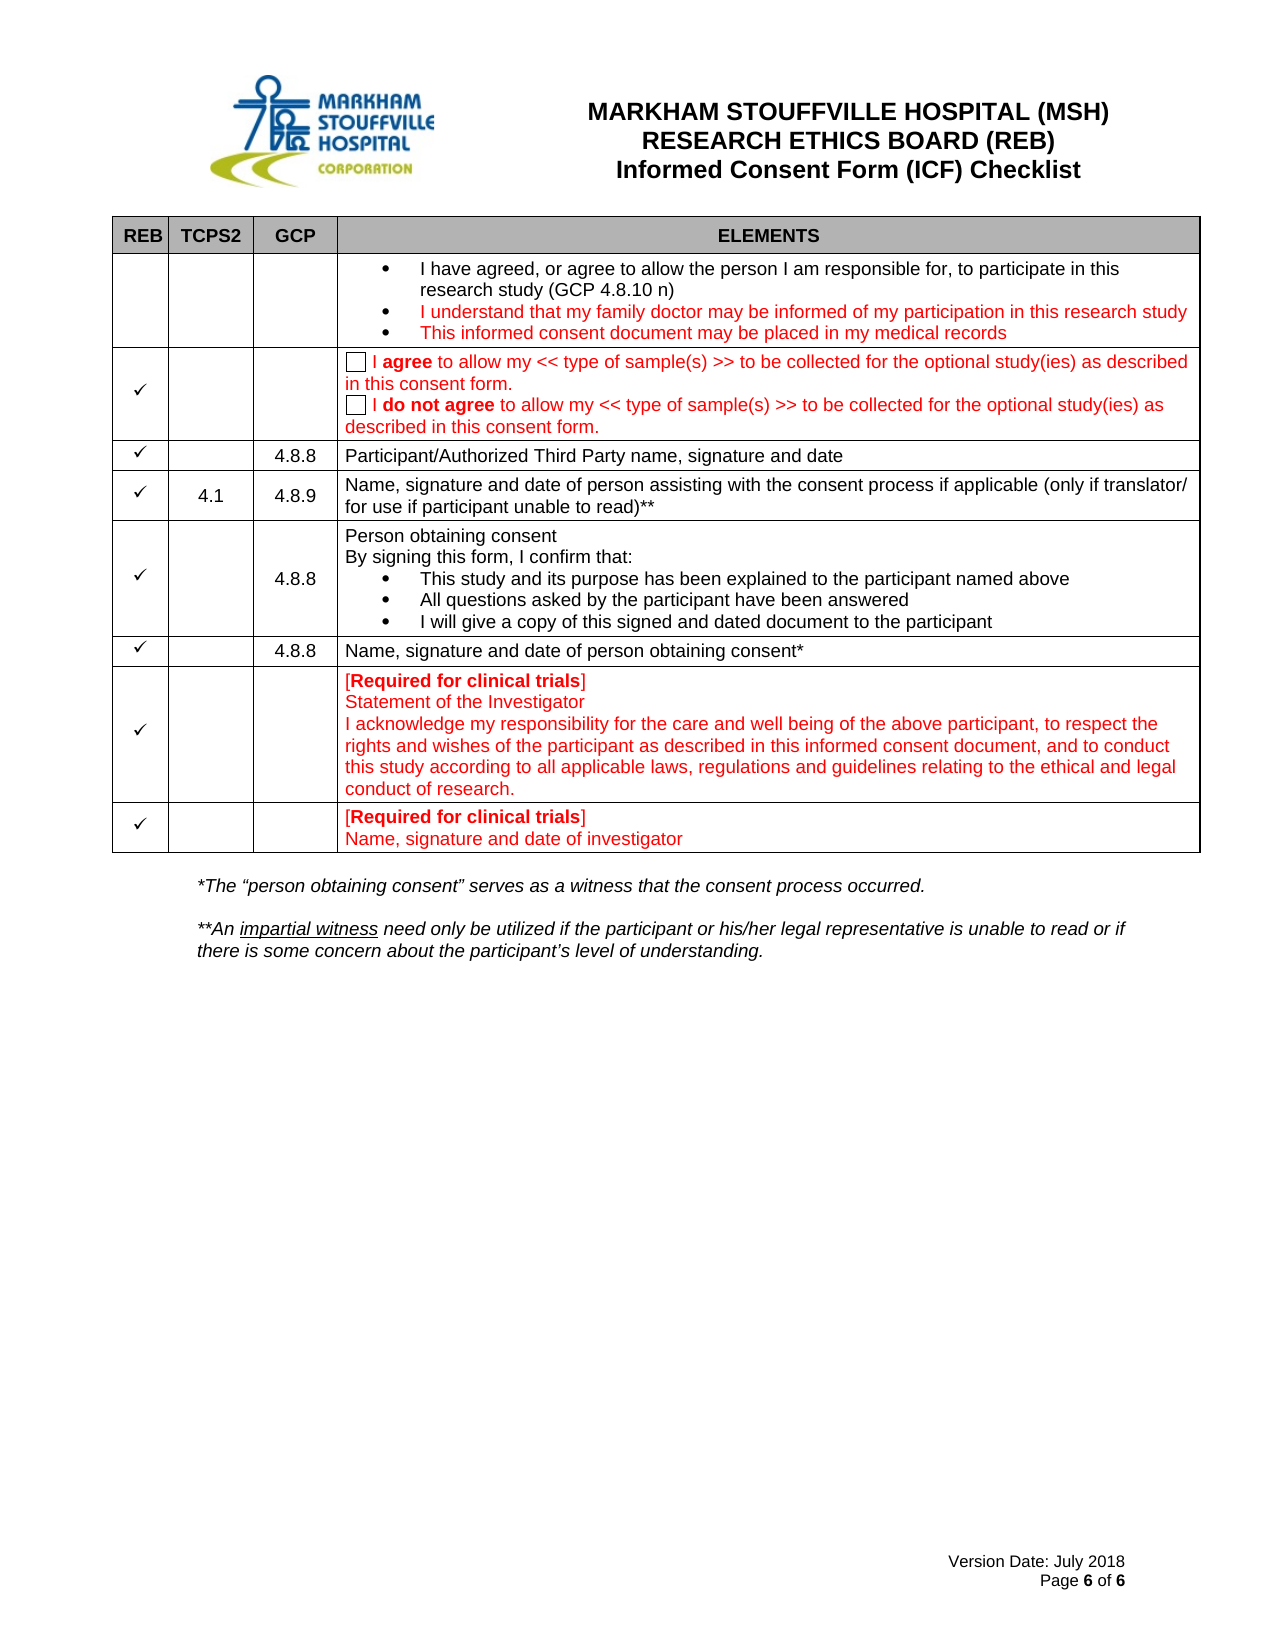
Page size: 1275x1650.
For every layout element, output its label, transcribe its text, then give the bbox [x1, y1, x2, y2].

table_cell [169, 803, 253, 852]
title **An impartial witness need only be utilized if the participant or his/her legal representative is unable to read or if there is some concern about the participant’s level of understanding. [197, 918, 1125, 961]
table_cell [254, 348, 337, 440]
table_cell I agree to allow my << type of sample(s) >> to be collected for the optional study(ies) as described in this consent form. I do not agree to allow my << type of sample(s) >> to be collected for the optional study(ies) as described in this consent form. [338, 348, 1199, 440]
table_cell [169, 254, 253, 347]
table_cell [113, 348, 168, 440]
table_cell [254, 803, 337, 852]
table_cell [169, 667, 253, 802]
table_cell Person obtaining consent By signing this form, I confirm that: This study and its purpose has been explained to the participant named above All questions asked by the participant have been answered I will give a copy of this signed and dated document to the participant [338, 521, 1199, 636]
table_cell [Required for clinical trials] Statement of the Investigator I acknowledge my responsibility for the care and well being of the above participant, to respect the rights and wishes of the participant as described in this informed consent document, and to conduct this study according to all applicable laws, regulations and guidelines relating to the ethical and legal conduct of research. [338, 667, 1199, 802]
table_cell 4.8.8 [254, 521, 337, 636]
table_cell [113, 254, 168, 347]
table_header ELEMENTS [338, 217, 1199, 253]
table_cell [169, 637, 253, 666]
table_cell [113, 667, 168, 802]
table_cell [113, 637, 168, 666]
table_cell [113, 441, 168, 470]
title *The “person obtaining consent” serves as a witness that the consent process occurred. [197, 875, 1125, 896]
table_header TCPS2 [169, 217, 253, 253]
table_cell 4.8.9 [254, 471, 337, 520]
table_cell 4.8.8 [254, 637, 337, 666]
table_cell [254, 254, 337, 347]
table_header REB [113, 217, 168, 253]
table_cell Participant/Authorized Third Party name, signature and date [338, 441, 1199, 470]
table_cell 4.8.8 [254, 441, 337, 470]
table_cell [169, 348, 253, 440]
table_cell 4.1 [169, 471, 253, 520]
table_cell Name, signature and date of person obtaining consent* [338, 637, 1199, 666]
table_cell [Required for clinical trials] Name, signature and date of investigator [338, 803, 1199, 852]
table_cell [113, 521, 168, 636]
table_cell [169, 521, 253, 636]
table_header GCP [254, 217, 337, 253]
table_cell [113, 803, 168, 852]
table_cell [113, 471, 168, 520]
table_cell [169, 441, 253, 470]
table_cell Name, signature and date of person assisting with the consent process if applicable (only if translator/ for use if participant unable to read)** [338, 471, 1199, 520]
table_cell [254, 667, 337, 802]
picture [210, 75, 435, 188]
